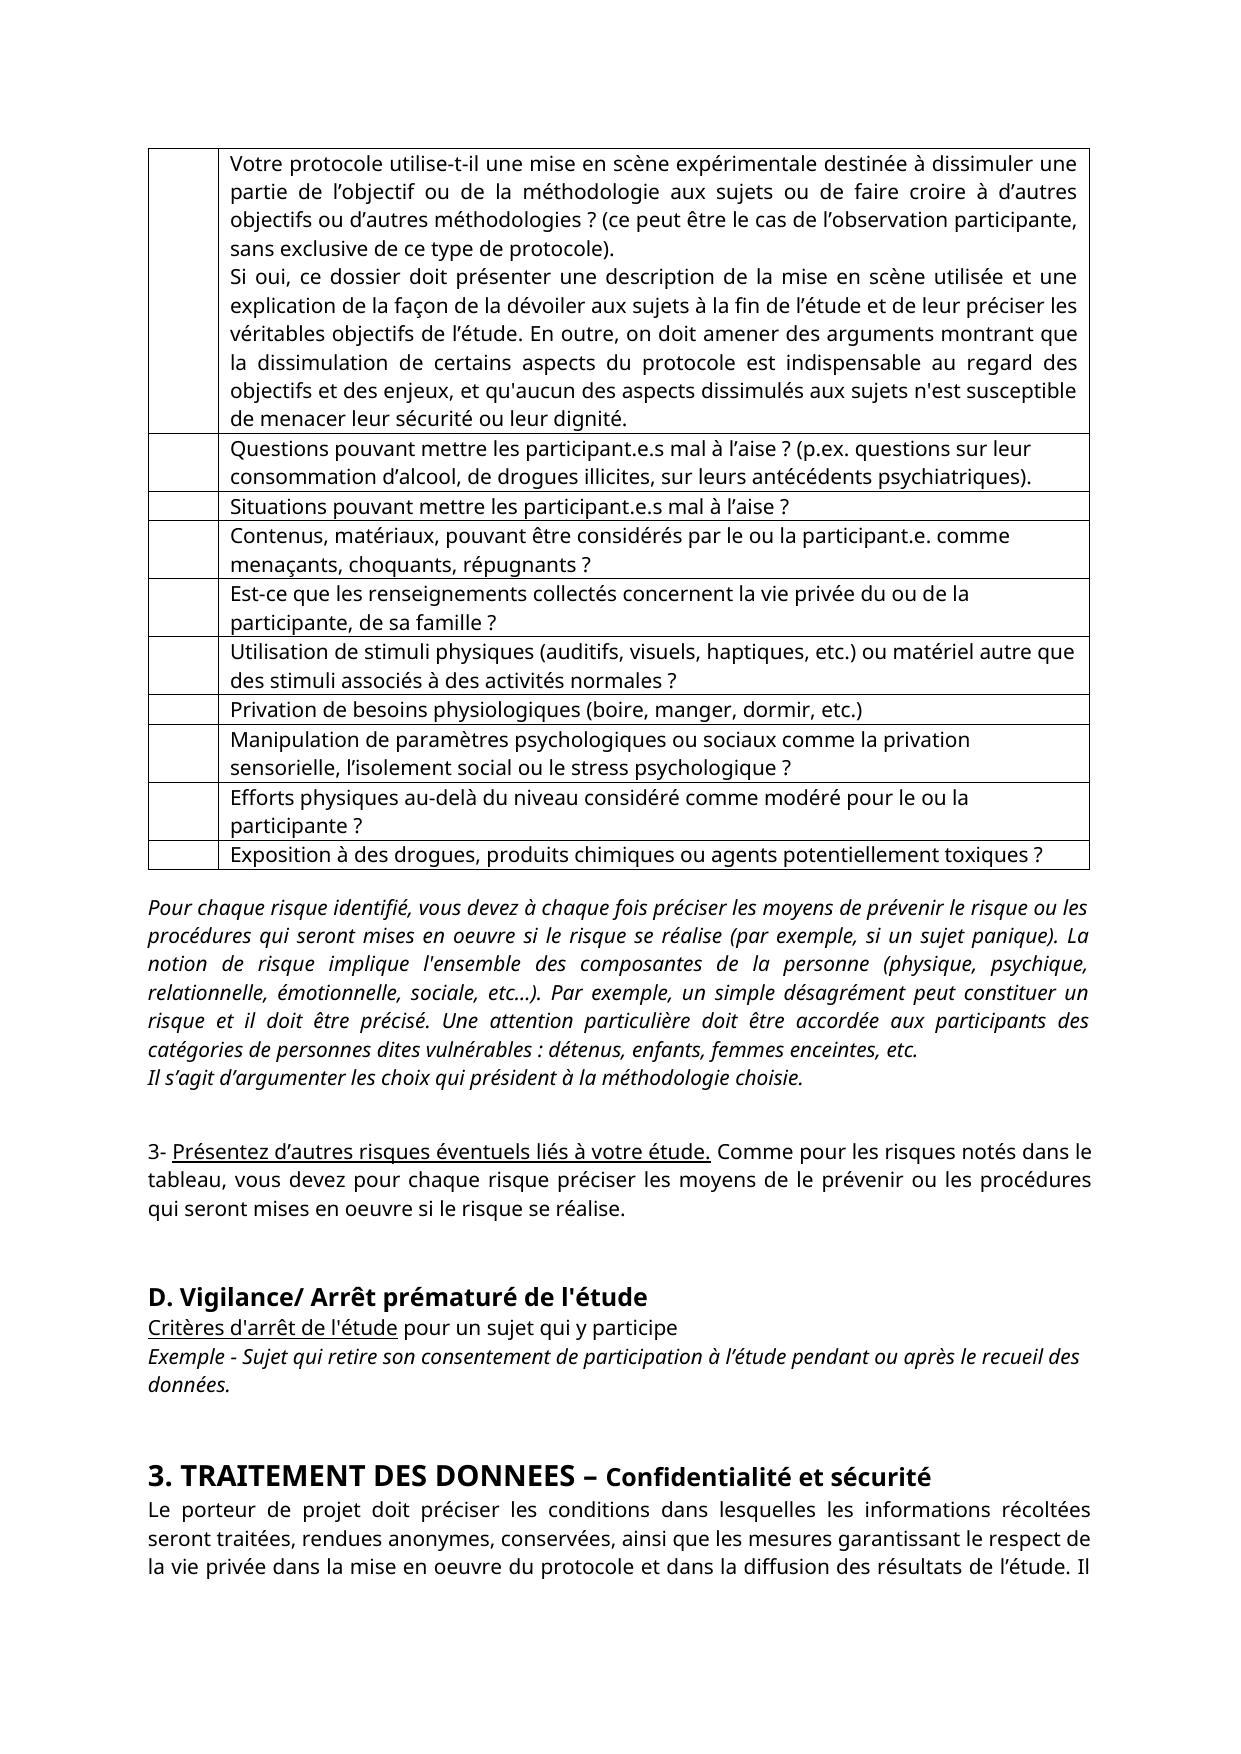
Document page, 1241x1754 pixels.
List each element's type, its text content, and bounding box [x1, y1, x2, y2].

table_cell [149, 492, 218, 520]
table_cell [149, 695, 218, 724]
table_cell Votre protocole utilise-t-il une mise en scène expérimentale destinée à dissimuler une partie de l’objectif ou de la méthodologie aux sujets ou de faire croire à d’autres objectifs ou d’autres méthodologies ? (ce peut être le cas de l’observation participante, sans exclusive de ce type de protocole). Si oui, ce dossier doit présenter une description de la mise en scène utilisée et une explication de la façon de la dévoiler aux sujets à la fin de l’étude et de leur préciser les véritables objectifs de l’étude. En outre, on doit amener des arguments montrant que la dissimulation de certains aspects du protocole est indispensable au regard des objectifs et des enjeux, et qu'aucun des aspects dissimulés aux sujets n'est susceptible de menacer leur sécurité ou leur dignité. [219, 149, 1089, 433]
table_cell Situations pouvant mettre les participant.e.s mal à l’aise ? [219, 492, 1089, 520]
text Critères d'arrêt de l'étude pour un sujet qui y participe [148, 1313, 1093, 1342]
text 3. TRAITEMENT DES DONNEES – Confidentialité et sécurité [148, 1456, 1093, 1495]
text Il s’agit d’argumenter les choix qui président à la méthodologie choisie. [148, 1063, 1093, 1092]
table_cell [149, 434, 218, 491]
table_cell Exposition à des drogues, produits chimiques ou agents potentiellement toxiques ? [219, 841, 1089, 869]
table_cell Questions pouvant mettre les participant.e.s mal à l’aise ? (p.ex. questions sur leur consommation d’alcool, de drogues illicites, sur leurs antécédents psychiatriques). [219, 434, 1089, 491]
table_cell Efforts physiques au-delà du niveau considéré comme modéré pour le ou la participante ? [219, 783, 1089, 839]
text Pour chaque risque identifié, vous devez à chaque fois préciser les moyens de prévenir le risque ou les procédures qui seront mises en oeuvre si le risque se réalise (par exemple, si un sujet panique). La notion de risque implique l'ensemble des composantes de la personne (physique, psychique, relationnelle, émotionnelle, sociale, etc...). Par exemple, un simple désagrément peut constituer un risque et il doit être précisé. Une attention particulière doit être accordée aux participants des catégories de personnes dites vulnérables : détenus, enfants, femmes enceintes, etc. [148, 893, 1093, 1063]
table_cell [149, 149, 218, 433]
table_cell Utilisation de stimuli physiques (auditifs, visuels, haptiques, etc.) ou matériel autre que des stimuli associés à des activités normales ? [219, 637, 1089, 694]
table_cell [149, 841, 218, 869]
table_cell Manipulation de paramètres psychologiques ou sociaux comme la privation sensorielle, l’isolement social ou le stress psychologique ? [219, 725, 1089, 782]
table_cell [149, 725, 218, 782]
text 3- Présentez d’autres risques éventuels liés à votre étude. Comme pour les risques notés dans le tableau, vous devez pour chaque risque préciser les moyens de le prévenir ou les procédures qui seront mises en oeuvre si le risque se réalise. [148, 1137, 1093, 1222]
text D. Vigilance/ Arrêt prématuré de l'étude [148, 1279, 1093, 1313]
table_cell Est-ce que les renseignements collectés concernent la vie privée du ou de la participante, de sa famille ? [219, 579, 1089, 636]
table_cell [149, 579, 218, 636]
table_cell [149, 521, 218, 578]
table_cell Contenus, matériaux, pouvant être considérés par le ou la participant.e. comme menaçants, choquants, répugnants ? [219, 521, 1089, 578]
table_cell [149, 637, 218, 694]
text Exemple - Sujet qui retire son consentement de participation à l’étude pendant ou après le recueil des données. [148, 1342, 1093, 1399]
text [148, 1495, 1093, 1581]
table_cell Privation de besoins physiologiques (boire, manger, dormir, etc.) [219, 695, 1089, 724]
table_cell [149, 783, 218, 839]
